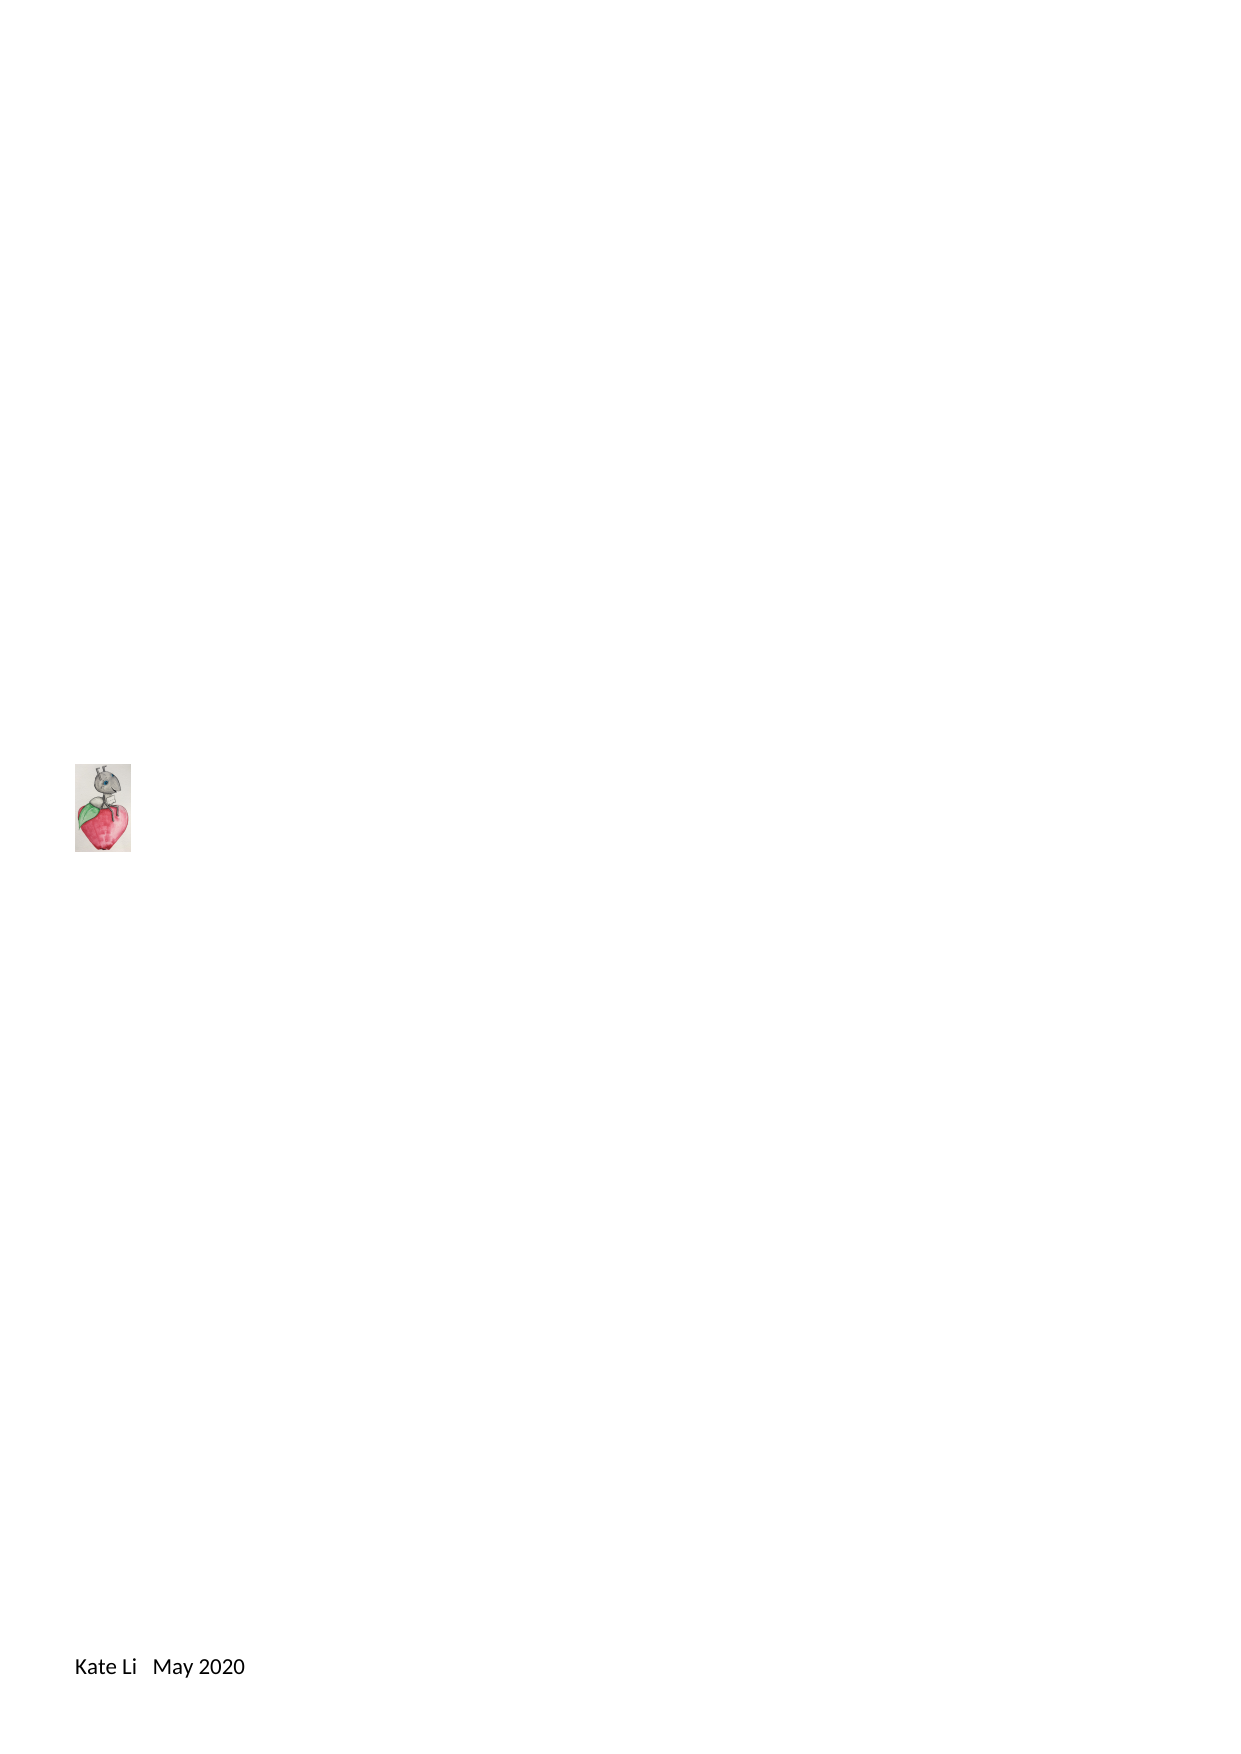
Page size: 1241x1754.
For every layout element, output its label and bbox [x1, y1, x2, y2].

picture [75, 764, 131, 852]
